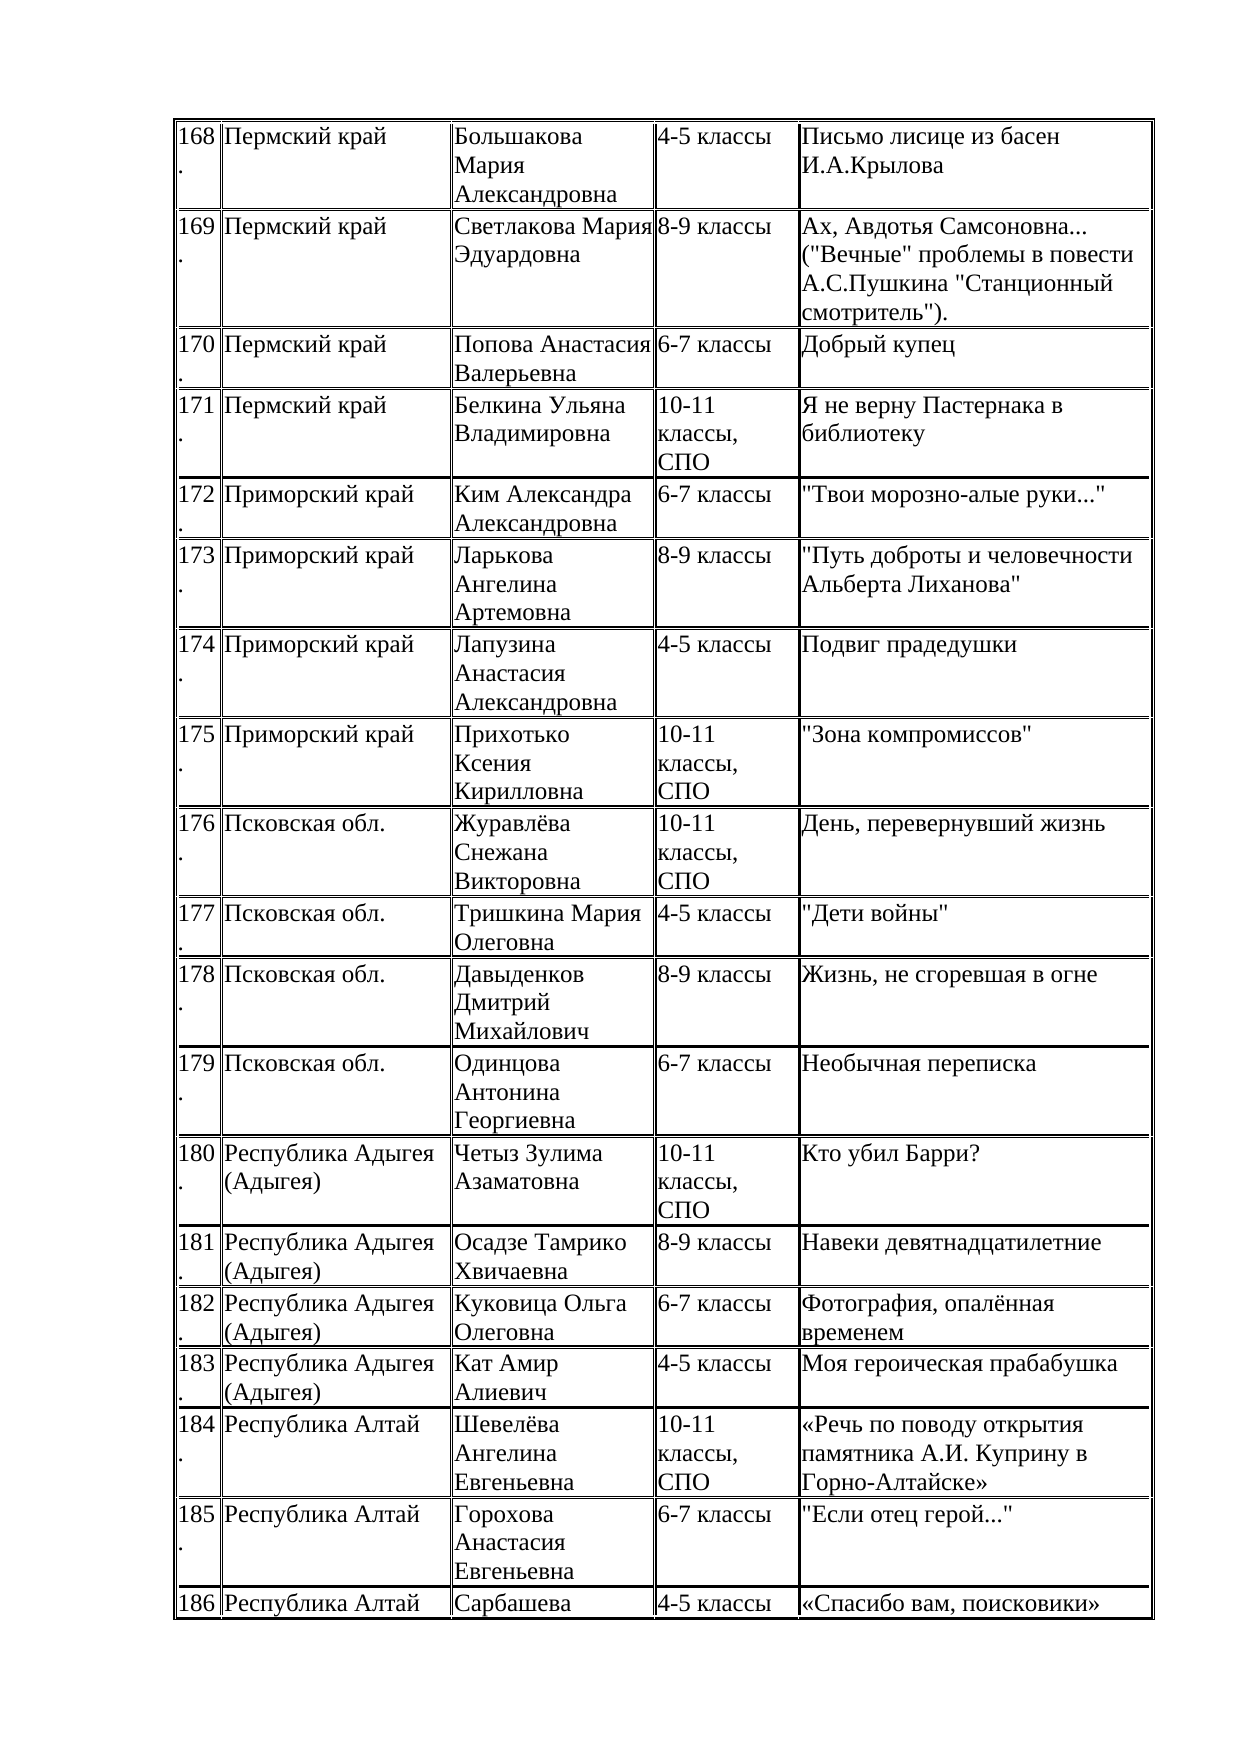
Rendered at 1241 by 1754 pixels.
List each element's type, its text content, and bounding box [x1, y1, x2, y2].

table_cell Жизнь, не сгоревшая в огне [801, 955, 1152, 1045]
table_cell Пермский край [223, 329, 450, 387]
table_cell Горохова Анастасия Евгеньевна [453, 1499, 653, 1585]
table_cell 186. [177, 1585, 222, 1617]
table_cell Ким Александра Александровна [453, 479, 653, 537]
table_cell "Если отец герой..." [799, 1496, 1153, 1585]
table_cell 6-7 классы [657, 479, 798, 537]
table_cell «Речь по поводу открытия памятника А.И. Куприну в Горно-Алтайске» [801, 1406, 1151, 1496]
table_cell Республика Алтай [223, 1499, 450, 1585]
table_cell Республика Алтай [222, 1588, 452, 1617]
table_cell "Твои морозно-алые руки..." [801, 476, 1151, 537]
table_cell Фотография, опалённая временем [801, 1285, 1152, 1345]
table_cell Кат Амир Алиевич [453, 1349, 653, 1406]
table_cell Моя героическая прабабушка [801, 1345, 1152, 1406]
table_cell "Путь доброты и человечности Альберта Лиханова" [799, 537, 1153, 626]
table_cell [799, 1585, 1151, 1617]
table_cell 4-5 классы [655, 120, 799, 208]
table_cell 185. [175, 1496, 222, 1585]
table_cell Приморский край [223, 479, 450, 537]
table_cell 171. [175, 387, 222, 476]
table_cell 183. [177, 1345, 220, 1406]
table_cell Куковица Ольга Олеговна [453, 1288, 653, 1345]
table_cell Подвиг прадедушки [801, 626, 1152, 716]
table_cell Письмо лисице из басен И.А.Крылова [799, 122, 1151, 208]
table_cell Необычная переписка [801, 1045, 1151, 1134]
table_cell Осадзе Тамрико Хвичаевна [453, 1227, 653, 1284]
table_cell Республика Алтай [223, 1409, 450, 1496]
table_cell Большакова Мария Александровна [452, 120, 655, 208]
table_cell 10-11 классы, СПО [657, 809, 798, 895]
table_cell Я не верну Пастернака в библиотеку [799, 387, 1153, 476]
table_cell Пермский край [222, 122, 452, 208]
table_cell 169. [175, 208, 222, 326]
table_cell 4-5 классы [657, 630, 798, 716]
table_cell Республика Адыгея (Адыгея) [223, 1349, 450, 1406]
table_cell 178. [177, 955, 220, 1045]
table_cell Светлакова Мария Эдуардовна [453, 211, 653, 326]
table_cell Пермский край [223, 211, 450, 326]
table_cell Республика Адыгея (Адыгея) [223, 1288, 450, 1345]
table_cell Шевелёва Ангелина Евгеньевна [453, 1409, 653, 1496]
table_cell 182. [177, 1285, 220, 1345]
table_cell День, перевернувший жизнь [801, 805, 1152, 895]
table_cell 170. [175, 326, 222, 387]
table_cell Республика Адыгея (Адыгея) [223, 1227, 450, 1284]
table_cell 6-7 классы [657, 329, 798, 387]
table_cell Псковская обл. [223, 959, 450, 1045]
table_cell 4-5 классы [657, 1349, 798, 1406]
table_cell 175. [175, 716, 222, 805]
table_cell 8-9 классы [657, 1227, 798, 1284]
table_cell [452, 1585, 655, 1617]
table_cell Приморский край [223, 540, 450, 626]
table_cell 8-9 классы [657, 959, 798, 1045]
table_cell Приморский край [223, 719, 450, 805]
table_cell 4-5 классы [655, 1588, 799, 1617]
table_cell 168. [177, 122, 222, 208]
table_cell 172. [177, 476, 220, 537]
table_cell 180. [177, 1134, 220, 1224]
table_cell Псковская обл. [223, 1048, 450, 1134]
table_cell Ах, Авдотья Самсоновна... ("Вечные" проблемы в повести А.С.Пушкина "Станционный смотритель"). [799, 208, 1153, 326]
table_cell 176. [177, 805, 220, 895]
table_cell 181. [177, 1224, 220, 1284]
table_cell 173. [175, 537, 222, 626]
table_cell 8-9 классы [657, 211, 798, 326]
table_cell Тришкина Мария Олеговна [453, 898, 653, 955]
table_cell Республика Адыгея (Адыгея) [223, 1138, 450, 1224]
table_cell Приморский край [223, 630, 450, 716]
table_cell 10-11 классы, СПО [657, 1138, 798, 1224]
table_cell Попова Анастасия Валерьевна [453, 329, 653, 387]
table_cell 8-9 классы [657, 540, 798, 626]
table_cell 6-7 классы [657, 1288, 798, 1345]
table_cell 10-11 классы, СПО [657, 719, 798, 805]
table_cell Кто убил Барри? [801, 1134, 1152, 1224]
table_cell 179. [177, 1045, 220, 1134]
table_cell Добрый купец [799, 326, 1153, 387]
table_cell 184. [177, 1406, 220, 1496]
table_cell "Зона компромиссов" [799, 716, 1153, 805]
table_cell 174. [177, 626, 220, 716]
table_cell Пермский край [223, 390, 450, 476]
table_cell 6-7 классы [657, 1499, 798, 1585]
table_cell Псковская обл. [223, 809, 450, 895]
table_cell 10-11 классы, СПО [657, 1409, 798, 1496]
table_cell Ларькова Ангелина Артемовна [453, 540, 653, 626]
table_cell 177. [175, 895, 222, 955]
table_cell Четыз Зулима Азаматовна [453, 1138, 653, 1224]
table_cell Белкина Ульяна Владимировна [453, 390, 653, 476]
table_cell Навеки девятнадцатилетние [801, 1224, 1151, 1284]
table_cell Лапузина Анастасия Александровна [453, 630, 653, 716]
table_cell 10-11 классы, СПО [657, 390, 798, 476]
table_cell 6-7 классы [657, 1048, 798, 1134]
table_cell "Дети войны" [799, 895, 1153, 955]
table_cell Псковская обл. [223, 898, 450, 955]
table_cell 4-5 классы [657, 898, 798, 955]
table_cell Прихотько Ксения Кирилловна [453, 719, 653, 805]
table_cell Журавлёва Снежана Викторовна [453, 809, 653, 895]
table_cell Давыденков Дмитрий Михайлович [453, 959, 653, 1045]
table_cell Одинцова Антонина Георгиевна [453, 1048, 653, 1134]
